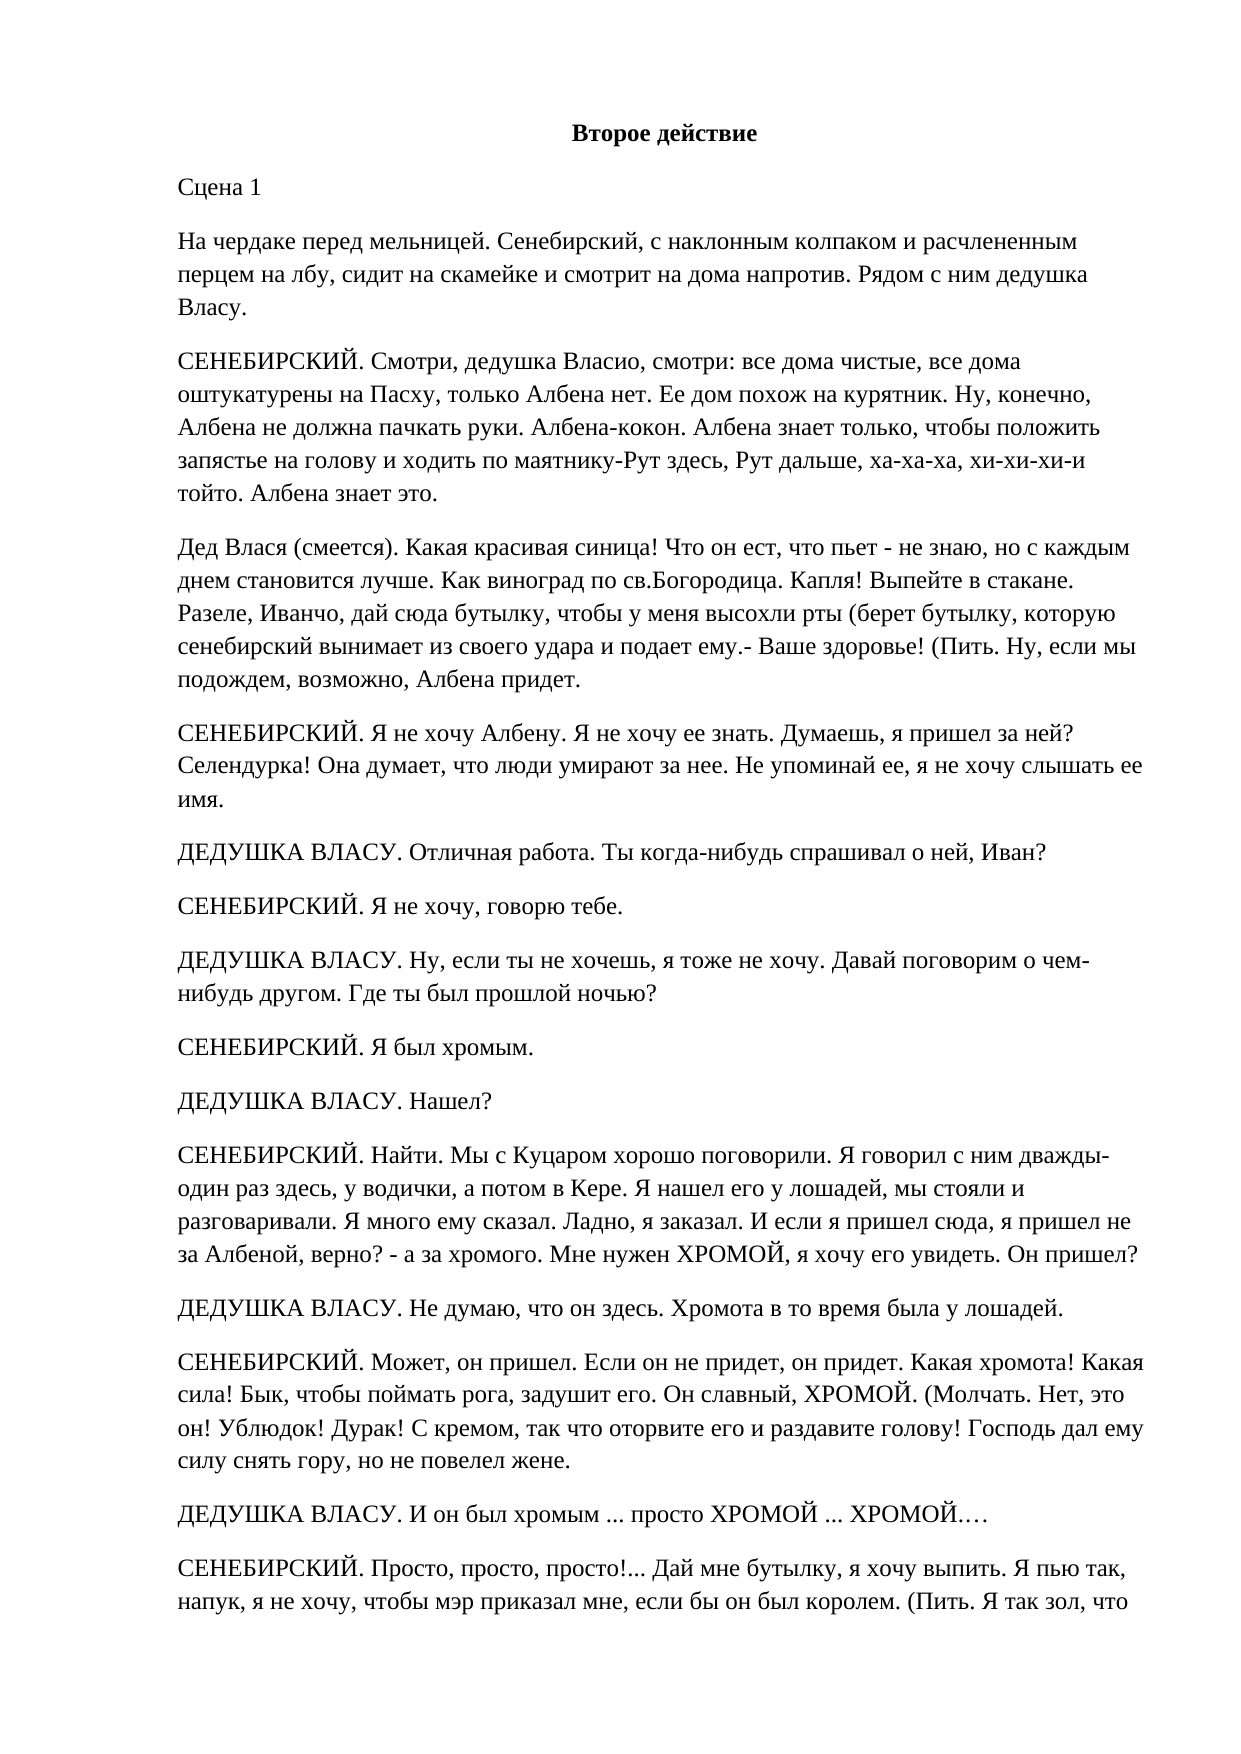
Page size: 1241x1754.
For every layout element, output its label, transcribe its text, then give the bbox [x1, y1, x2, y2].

text Сцена 1 [177, 172, 1152, 201]
text Дед Влася (смеется). Какая красивая синица! Что он ест, что пьет - не знаю, но с каждым днем становится лучше. Как виноград по св.Богородица. Капля! Выпейте в стакане. Разеле, Иванчо, дай сюда бутылку, чтобы у меня высохли рты (берет бутылку, которую сенебирский вынимает из своего удара и подает ему.- Ваше здоровье! (Пить. Ну, если мы подождем, возможно, Албена придет. [177, 532, 1152, 692]
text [177, 1553, 1152, 1615]
text Второе действие [177, 118, 1152, 147]
text ДЕДУШКА ВЛАСУ. Нашел? [177, 1086, 1152, 1115]
text ДЕДУШКА ВЛАСУ. Отличная работа. Ты когда-нибудь спрашивал о ней, Иван? [177, 837, 1152, 866]
text На чердаке перед мельницей. Сенебирский, с наклонным колпаком и расчлененным перцем на лбу, сидит на скамейке и смотрит на дома напротив. Рядом с ним дедушка Власу. [177, 226, 1152, 321]
text ДЕДУШКА ВЛАСУ. Не думаю, что он здесь. Хромота в то время была у лошадей. [177, 1293, 1152, 1321]
text СЕНЕБИРСКИЙ. Смотри, дедушка Власио, смотри: все дома чистые, все дома оштукатурены на Пасху, только Албена нет. Ее дом похож на курятник. Ну, конечно, Албена не должна пачкать руки. Албена-кокон. Албена знает только, чтобы положить запястье на голову и ходить по маятнику-Рут здесь, Рут дальше, ха-ха-ха, хи-хи-хи-и тойто. Албена знает это. [177, 346, 1152, 507]
text СЕНЕБИРСКИЙ. Может, он пришел. Если он не придет, он придет. Какая хромота! Какая сила! Бык, чтобы поймать рога, задушит его. Он славный, ХРОМОЙ. (Молчать. Нет, это он! Ублюдок! Дурак! С кремом, так что оторвите его и раздавите голову! Господь дал ему силу снять гору, но не повелел жене. [177, 1347, 1152, 1474]
text СЕНЕБИРСКИЙ. Я не хочу Албену. Я не хочу ее знать. Думаешь, я пришел за ней? Селендурка! Она думает, что люди умирают за нее. Не упоминай ее, я не хочу слышать ее имя. [177, 718, 1152, 812]
text СЕНЕБИРСКИЙ. Найти. Мы с Куцаром хорошо поговорили. Я говорил с ним дважды-один раз здесь, у водички, а потом в Кере. Я нашел его у лошадей, мы стояли и разговаривали. Я много ему сказал. Ладно, я заказал. И если я пришел сюда, я пришел не за Албеной, верно? - а за хромого. Мне нужен ХРОМОЙ, я хочу его увидеть. Он пришел? [177, 1140, 1152, 1268]
text ДЕДУШКА ВЛАСУ. Ну, если ты не хочешь, я тоже не хочу. Давай поговорим о чем-нибудь другом. Где ты был прошлой ночью? [177, 945, 1152, 1007]
text СЕНЕБИРСКИЙ. Я не хочу, говорю тебе. [177, 891, 1152, 920]
text СЕНЕБИРСКИЙ. Я был хромым. [177, 1032, 1152, 1061]
text ДЕДУШКА ВЛАСУ. И он был хромым ... просто ХРОМОЙ ... ХРОМОЙ.… [177, 1499, 1152, 1528]
